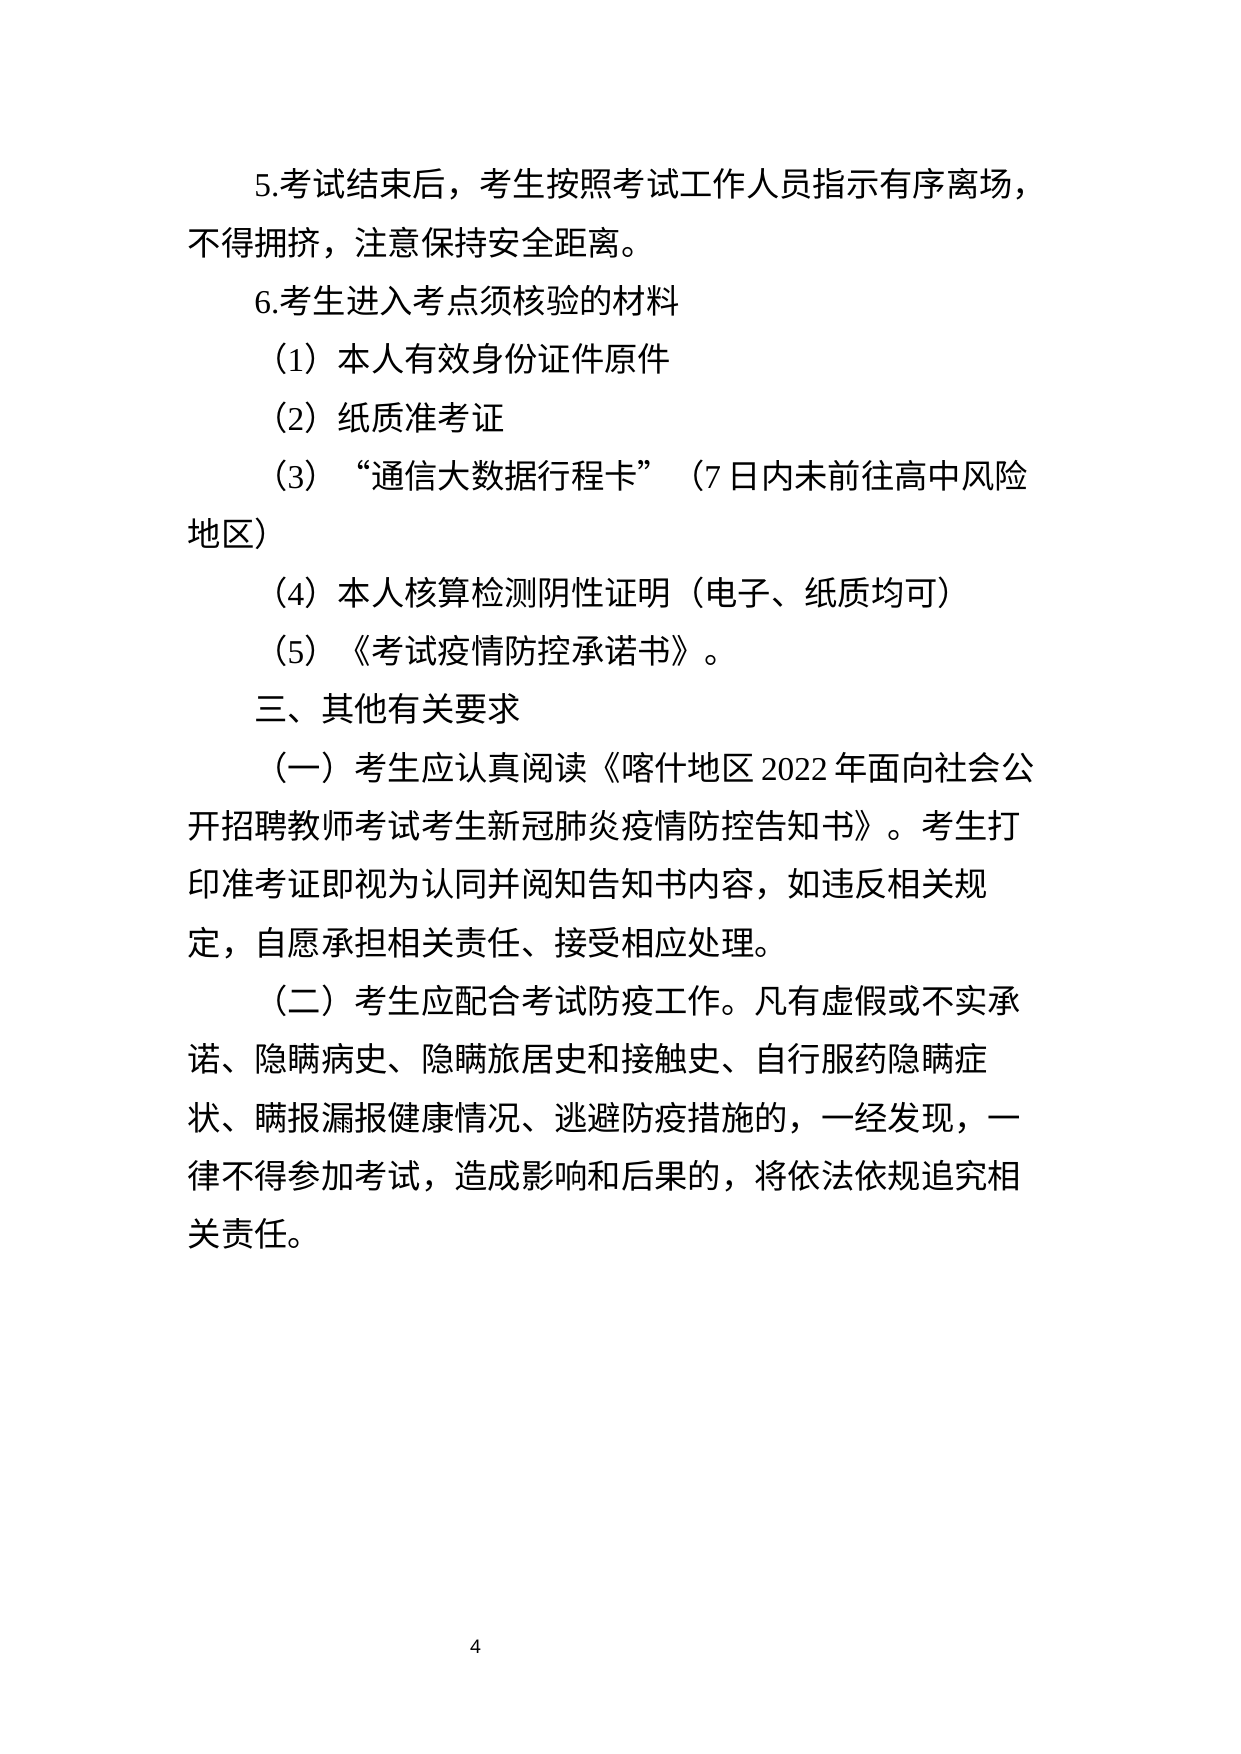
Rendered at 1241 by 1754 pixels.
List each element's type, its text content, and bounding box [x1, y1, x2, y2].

text （1）本人有效身份证件原件 [187, 325, 1053, 383]
text （4）本人核算检测阴性证明（电子、纸质均可） [187, 558, 1053, 617]
text （二）考生应配合考试防疫工作。凡有虚假或不实承诺、隐瞒病史、隐瞒旅居史和接触史、自行服药隐瞒症状、瞒报漏报健康情况、逃避防疫措施的，一经发现，一律不得参加考试，造成影响和后果的，将依法依规追究相关责任。 [187, 967, 1053, 1258]
text 6.考生进入考点须核验的材料 [187, 267, 1053, 325]
text 5.考试结束后，考生按照考试工作人员指示有序离场，不得拥挤，注意保持安全距离。 [187, 150, 1053, 267]
text （一）考生应认真阅读《喀什地区2022年面向社会公开招聘教师考试考生新冠肺炎疫情防控告知书》。考生打印准考证即视为认同并阅知告知书内容，如违反相关规定，自愿承担相关责任、接受相应处理。 [187, 733, 1053, 967]
text （2）纸质准考证 [187, 383, 1053, 442]
text （5）《考试疫情防控承诺书》。 [187, 617, 1053, 675]
text 三、其他有关要求 [187, 675, 1053, 733]
text （3）“通信大数据行程卡”（7日内未前往高中风险地区） [187, 442, 1053, 558]
